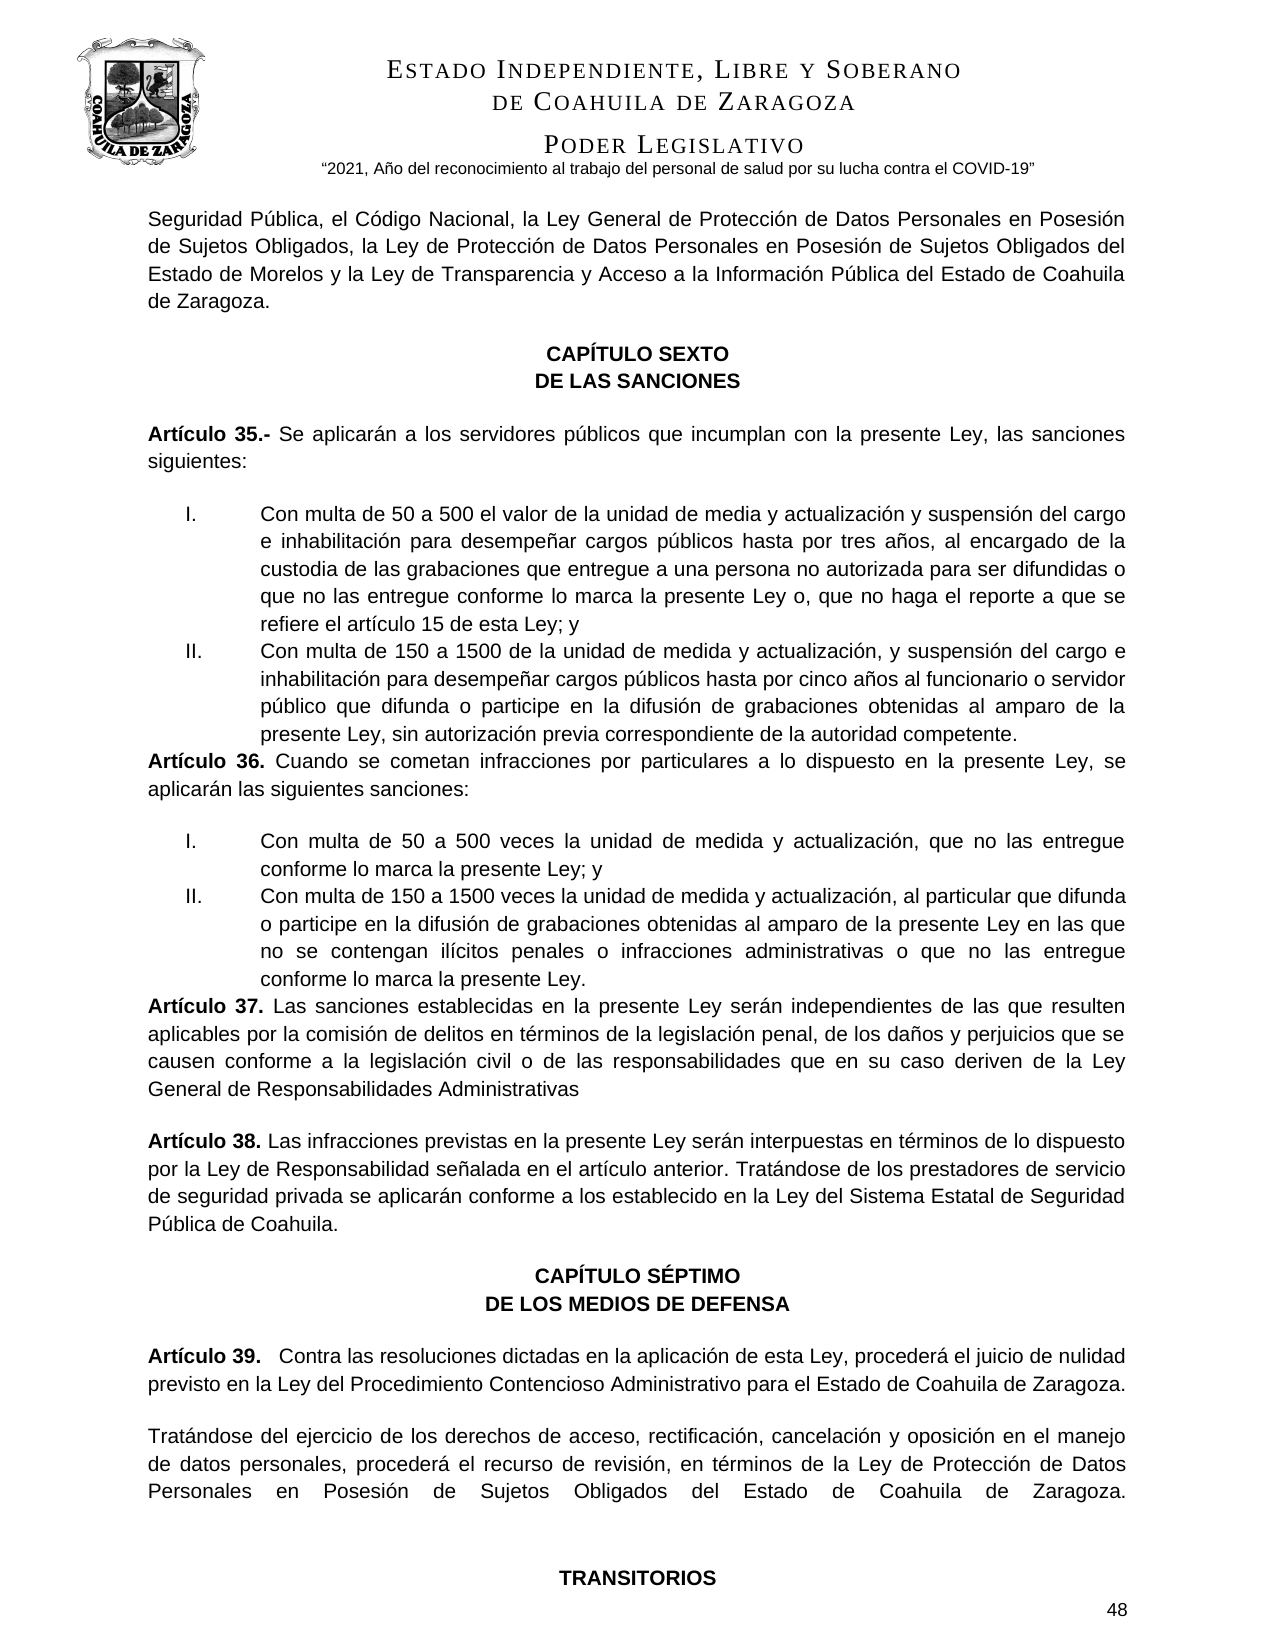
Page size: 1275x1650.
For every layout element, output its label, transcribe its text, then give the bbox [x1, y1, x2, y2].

text Artículo 39. Contra las resoluciones dictadas en la aplicación de esta Ley, procederá el juicio de nulidad previsto en la Ley del Procedimiento Contencioso Administrativo para el Estado de Coahuila de Zaragoza. [148, 1344, 1127, 1396]
list Con multa de 150 a 1500 de la unidad de medida y actualización, y suspensión del cargo e inhabilitación para desempeñar cargos públicos hasta por cinco años al funcionario o servidor público que difunda o participe en la difusión de grabaciones obtenidas al amparo de la presente Ley, sin autorización previa correspondiente de la autoridad competente. [185, 639, 1127, 746]
text Artículo 36. Cuando se cometan infracciones por particulares a lo dispuesto en la presente Ley, se aplicarán las siguientes sanciones: [148, 749, 1127, 801]
text Tratándose del ejercicio de los derechos de acceso, rectificación, cancelación y oposición en el manejo de datos personales, procederá el recurso de revisión, en términos de la Ley de Protección de Datos Personales en Posesión de Sujetos Obligados del Estado de Coahuila de Zaragoza. [148, 1424, 1127, 1536]
text DE LOS MEDIOS DE DEFENSA [148, 1292, 1127, 1316]
text Artículo 37. Las sanciones establecidas en la presente Ley serán independientes de las que resulten aplicables por la comisión de delitos en términos de la legislación penal, de los daños y perjuicios que se causen conforme a la legislación civil o de las responsabilidades que en su caso deriven de la Ley General de Responsabilidades Administrativas [148, 994, 1127, 1101]
picture [76, 38, 206, 165]
list Con multa de 150 a 1500 veces la unidad de medida y actualización, al particular que difunda o participe en la difusión de grabaciones obtenidas al amparo de la presente Ley en las que no se contengan ilícitos penales o infracciones administrativas o que no las entregue conforme lo marca la presente Ley. [185, 884, 1127, 991]
text DE LAS SANCIONES [148, 369, 1127, 393]
text CAPÍTULO SÉPTIMO [148, 1264, 1127, 1288]
list Con multa de 50 a 500 el valor de la unidad de media y actualización y suspensión del cargo e inhabilitación para desempeñar cargos públicos hasta por tres años, al encargado de la custodia de las grabaciones que entregue a una persona no autorizada para ser difundidas o que no las entregue conforme lo marca la presente Ley o, que no haga el reporte a que se refiere el artículo 15 de esta Ley; y [185, 502, 1127, 636]
text CAPÍTULO SEXTO [148, 342, 1127, 366]
text Artículo 35.- Se aplicarán a los servidores públicos que incumplan con la presente Ley, las sanciones siguientes: [148, 422, 1127, 473]
text TRANSITORIOS [148, 1566, 1127, 1589]
text Artículo 38. Las infracciones previstas en la presente Ley serán interpuestas en términos de lo dispuesto por la Ley de Responsabilidad señalada en el artículo anterior. Tratándose de los prestadores de servicio de seguridad privada se aplicarán conforme a los establecido en la Ley del Sistema Estatal de Seguridad Pública de Coahuila. [148, 1129, 1127, 1236]
list Con multa de 50 a 500 veces la unidad de medida y actualización, que no las entregue conforme lo marca la presente Ley; y [185, 829, 1127, 881]
